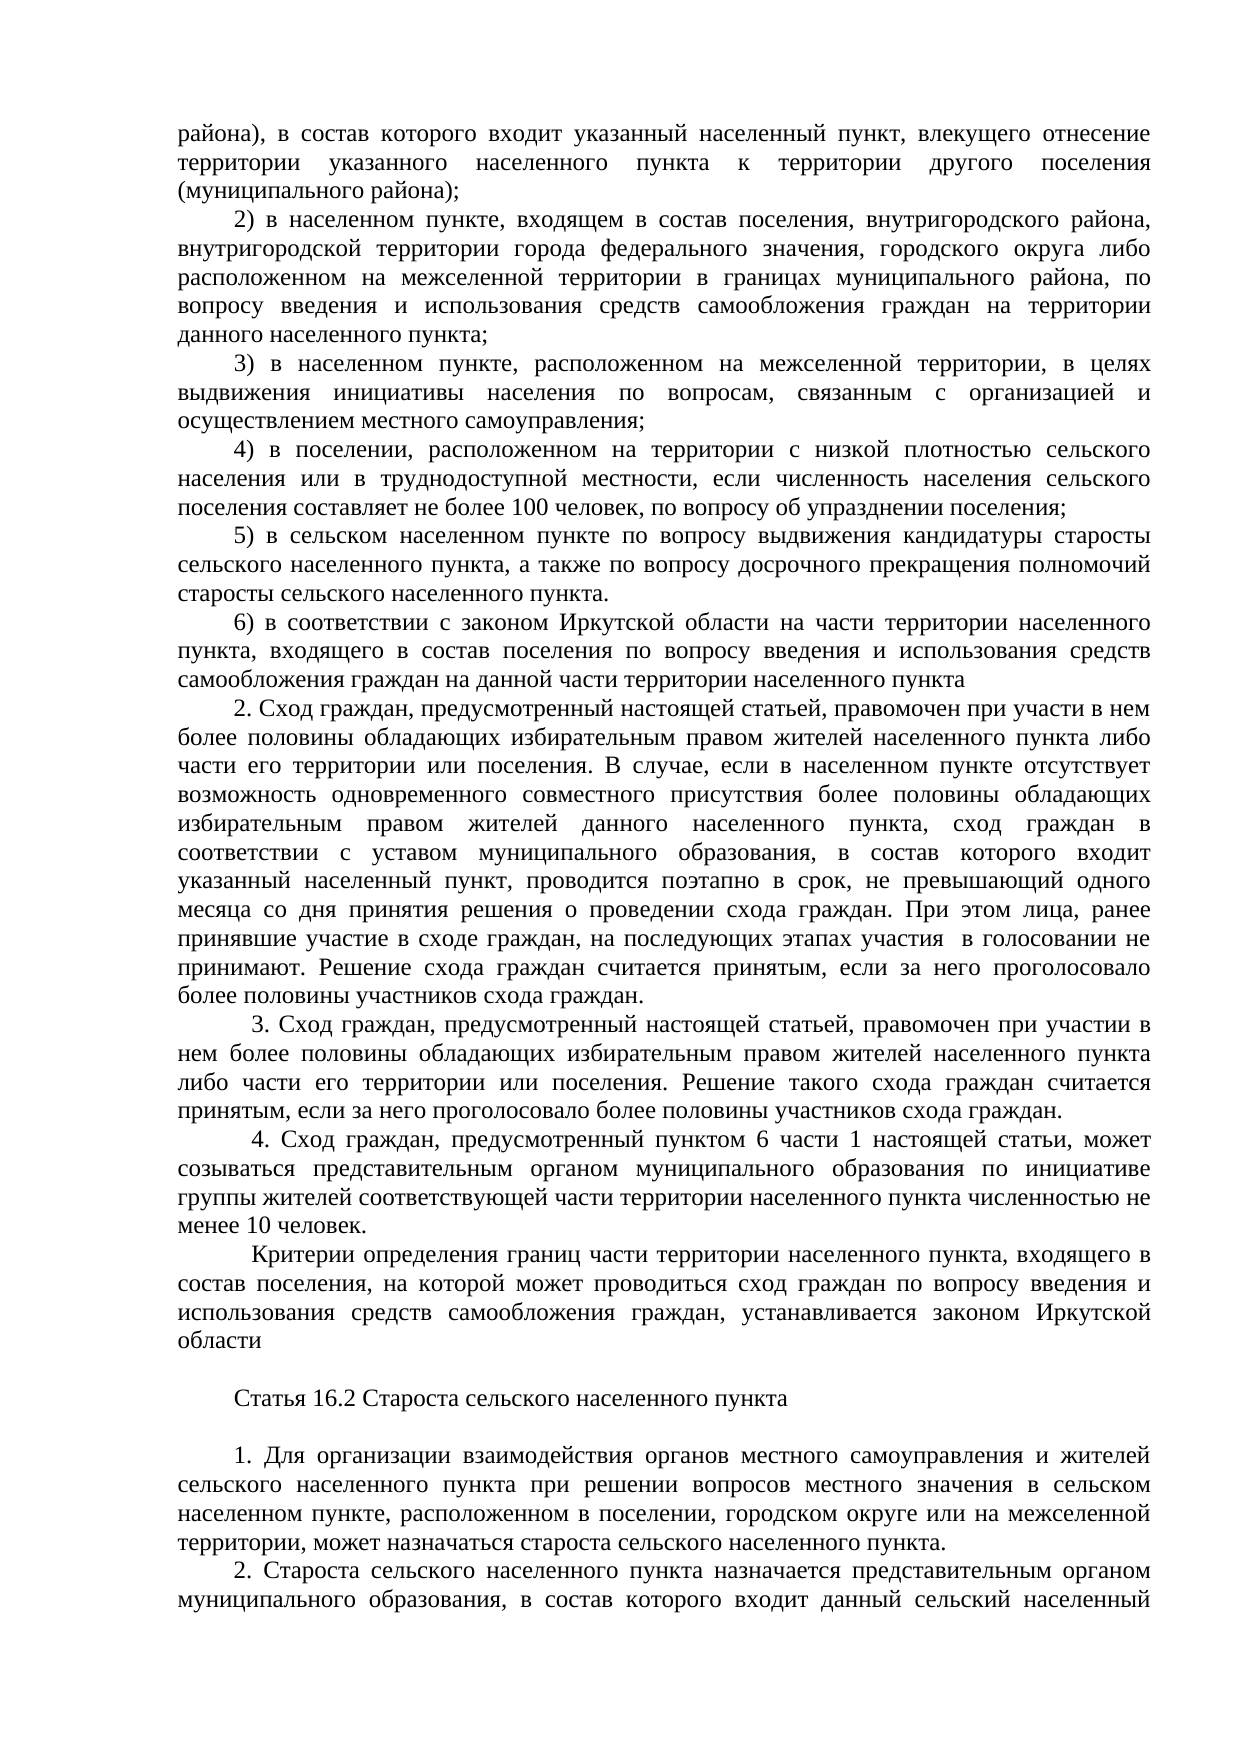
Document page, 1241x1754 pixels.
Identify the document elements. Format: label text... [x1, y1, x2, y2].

text 4. Сход граждан, предусмотренный пунктом 6 части 1 настоящей статьи, может созываться представительным органом муниципального образования по инициативе группы жителей соответствующей части территории населенного пункта численностью не менее 10 человек. [177, 1124, 1152, 1239]
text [177, 1556, 1152, 1613]
text 3) в населенном пункте, расположенном на межселенной территории, в целях выдвижения инициативы населения по вопросам, связанным с организацией и осуществлением местного самоуправления; [177, 348, 1152, 434]
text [177, 118, 1152, 204]
text 2. Сход граждан, предусмотренный настоящей статьей, правомочен при участи в нем более половины обладающих избирательным правом жителей населенного пункта либо части его территории или поселения. В случае, если в населенном пункте отсутствует возможность одновременного совместного присутствия более половины обладающих избирательным правом жителей данного населенного пункта, сход граждан в соответствии с уставом муниципального образования, в состав которого входит указанный населенный пункт, проводится поэтапно в срок, не превышающий одного месяца со дня принятия решения о проведении схода граждан. При этом лица, ранее принявшие участие в сходе граждан, на последующих этапах участия в голосовании не принимают. Решение схода граждан считается принятым, если за него проголосовало более половины участников схода граждан. [177, 693, 1152, 1009]
text Статья 16.2 Староста сельского населенного пункта [177, 1383, 1152, 1412]
text 4) в поселении, расположенном на территории с низкой плотностью сельского населения или в труднодоступной местности, если численность населения сельского поселения составляет не более 100 человек, по вопросу об упразднении поселения; [177, 434, 1152, 521]
text Критерии определения границ части территории населенного пункта, входящего в состав поселения, на которой может проводиться сход граждан по вопросу введения и использования средств самообложения граждан, устанавливается законом Иркутской области [177, 1239, 1152, 1354]
text 5) в сельском населенном пункте по вопросу выдвижения кандидатуры старосты сельского населенного пункта, а также по вопросу досрочного прекращения полномочий старосты сельского населенного пункта. [177, 521, 1152, 607]
text 1. Для организации взаимодействия органов местного самоуправления и жителей сельского населенного пункта при решении вопросов местного значения в сельском населенном пункте, расположенном в поселении, городском округе или на межселенной территории, может назначаться староста сельского населенного пункта. [177, 1441, 1152, 1556]
text 2) в населенном пункте, входящем в состав поселения, внутригородского района, внутригородской территории города федерального значения, городского округа либо расположенном на межселенной территории в границах муниципального района, по вопросу введения и использования средств самообложения граждан на территории данного населенного пункта; [177, 204, 1152, 348]
text 3. Сход граждан, предусмотренный настоящей статьей, правомочен при участии в нем более половины обладающих избирательным правом жителей населенного пункта либо части его территории или поселения. Решение такого схода граждан считается принятым, если за него проголосовало более половины участников схода граждан. [177, 1009, 1152, 1124]
text 6) в соответствии с законом Иркутской области на части территории населенного пункта, входящего в состав поселения по вопросу введения и использования средств самообложения граждан на данной части территории населенного пункта [177, 607, 1152, 693]
